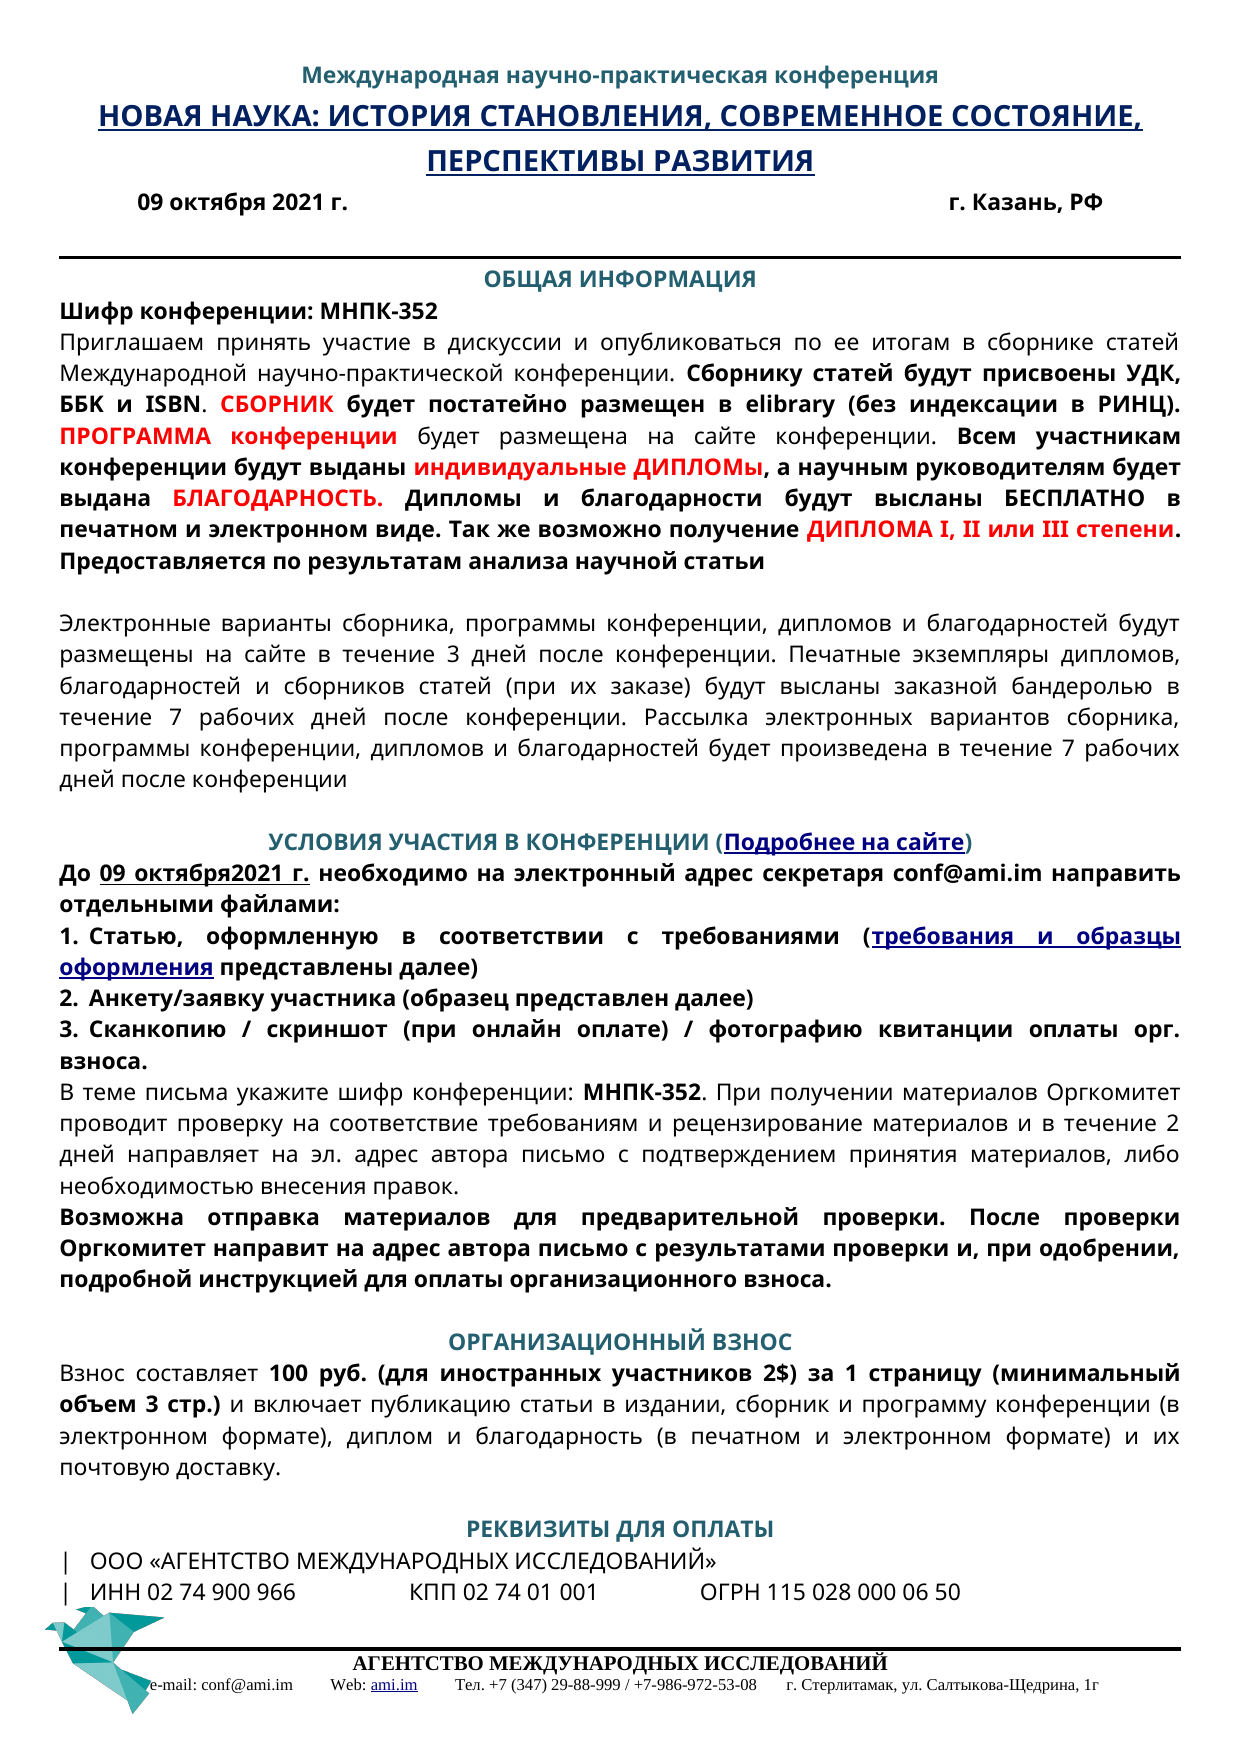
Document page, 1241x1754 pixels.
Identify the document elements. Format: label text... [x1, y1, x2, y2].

text Электронные варианты сборника, программы конференции, дипломов и благодарностей будут размещены на сайте в течение 3 дней после конференции. Печатные экземпляры дипломов, благодарностей и сборников статей (при их заказе) будут высланы заказной бандеролью в течение 7 рабочих дней после конференции. Рассылка электронных вариантов сборника, программы конференции, дипломов и благодарностей будет произведена в течение 7 рабочих дней после конференции [59, 607, 1181, 794]
text ОРГАНИЗАЦИОННЫЙ ВЗНОС [59, 1326, 1181, 1357]
text До 09 октября2021 г. необходимо на электронный адрес секретаря conf@ami.im направить отдельными файлами: [59, 857, 1181, 919]
text Возможна отправка материалов для предварительной проверки. После проверки Оргкомитет направит на адрес автора письмо с результатами проверки и, при одобрении, подробной инструкцией для оплаты организационного взноса. [59, 1201, 1181, 1294]
text Взнос составляет 100 руб. (для иностранных участников 2$) за 1 страницу (минимальный объем 3 стр.) и включает публикацию статьи в издании, сборник и программу конференции (в электронном формате), диплом и благодарность (в печатном и электронном формате) и их почтовую доставку. [59, 1357, 1181, 1482]
text В теме письма укажите шифр конференции: МНПК-352. При получении материалов Оргкомитет проводит проверку на соответствие требованиям и рецензирование материалов и в течение 2 дней направляет на эл. адрес автора письмо с подтверждением принятия материалов, либо необходимостью внесения правок. [59, 1076, 1181, 1201]
picture [44, 1607, 171, 1719]
text | ООО «АГЕНТСТВО МЕЖДУНАРОДНЫХ ИССЛЕДОВАНИЙ» [59, 1544, 1181, 1576]
list Статью, оформленную в соответствии с требованиями (требования и образцы оформления представлены далее) [59, 919, 1181, 982]
text НОВАЯ НАУКА: ИСТОРИЯ СТАНОВЛЕНИЯ, СОВРЕМЕННОЕ СОСТОЯНИЕ, ПЕРСПЕКТИВЫ РАЗВИТИЯ [59, 95, 1181, 180]
text УСЛОВИЯ УЧАСТИЯ В КОНФЕРЕНЦИИ (Подробнее на сайте) [59, 826, 1181, 857]
text ОБЩАЯ ИНФОРМАЦИЯ [59, 263, 1181, 294]
text 09 октября 2021 г. г. Казань, РФ [59, 186, 1181, 217]
list Анкету/заявку участника (образец представлен далее) [59, 982, 1181, 1013]
text РЕКВИЗИТЫ ДЛЯ ОПЛАТЫ [59, 1513, 1181, 1544]
list Сканкопию / скриншот (при онлайн оплате) / фотографию квитанции оплаты орг. взноса. [59, 1013, 1181, 1076]
text | ИНН 02 74 900 966 КПП 02 74 01 001 ОГРН 115 028 000 06 50 [59, 1576, 1181, 1607]
text Приглашаем принять участие в дискуссии и опубликоваться по ее итогам в сборнике статей Международной научно-практической конференции. Сборнику статей будут присвоены УДК, ББK и ISBN. СБОРНИК будет постатейно размещен в elibrary (без индексации в РИНЦ). ПРОГРАММА конференции будет размещена на сайте конференции. Всем участникам конференции будут выданы индивидуальные ДИПЛОМы, а научным руководителям будет выдана БЛАГОДАРНОСТЬ. Дипломы и благодарности будут высланы БЕСПЛАТНО в печатном и электронном виде. Так же возможно получение ДИПЛОМА I, II или III степени. Предоставляется по результатам анализа научной статьи [59, 326, 1181, 576]
text Международная научно-практическая конференция [59, 59, 1181, 90]
text Шифр конференции: МНПК-352 [59, 294, 1181, 326]
